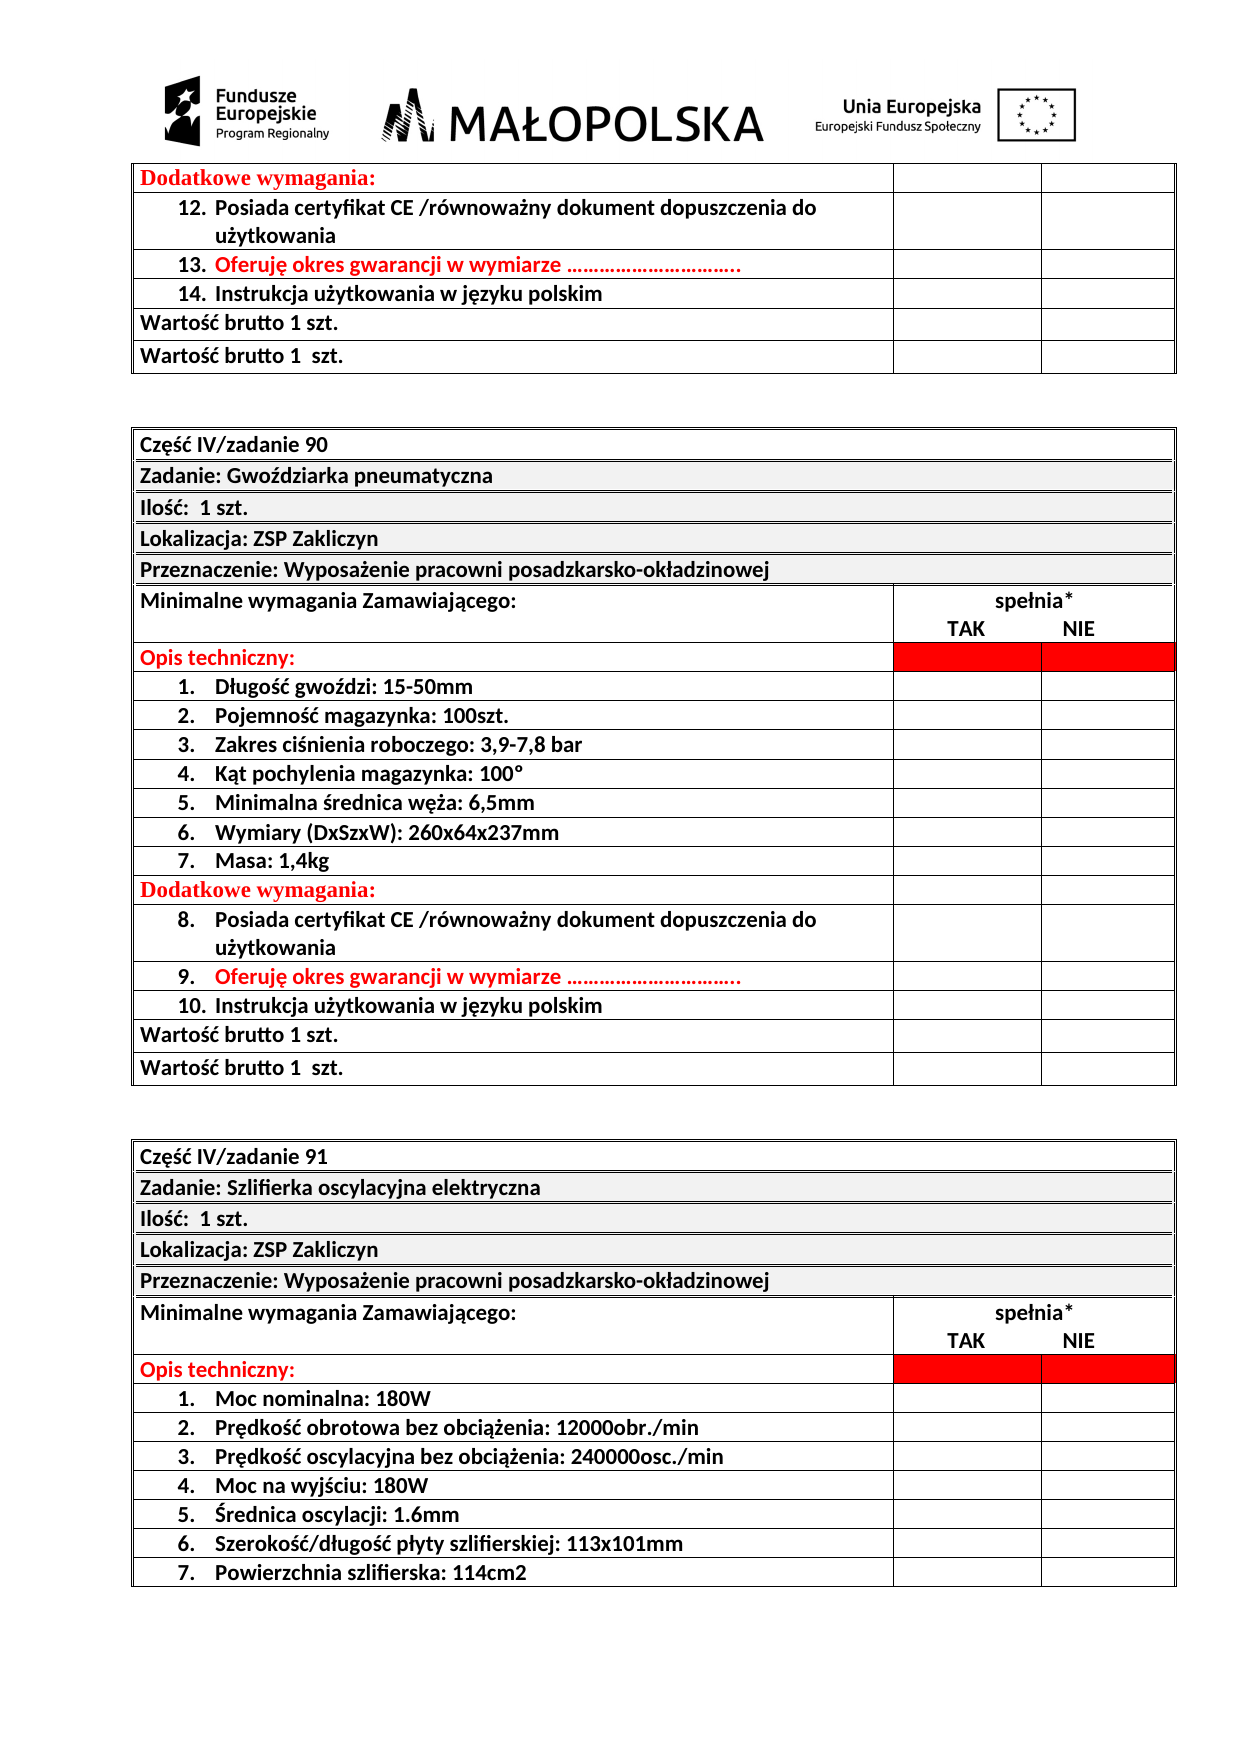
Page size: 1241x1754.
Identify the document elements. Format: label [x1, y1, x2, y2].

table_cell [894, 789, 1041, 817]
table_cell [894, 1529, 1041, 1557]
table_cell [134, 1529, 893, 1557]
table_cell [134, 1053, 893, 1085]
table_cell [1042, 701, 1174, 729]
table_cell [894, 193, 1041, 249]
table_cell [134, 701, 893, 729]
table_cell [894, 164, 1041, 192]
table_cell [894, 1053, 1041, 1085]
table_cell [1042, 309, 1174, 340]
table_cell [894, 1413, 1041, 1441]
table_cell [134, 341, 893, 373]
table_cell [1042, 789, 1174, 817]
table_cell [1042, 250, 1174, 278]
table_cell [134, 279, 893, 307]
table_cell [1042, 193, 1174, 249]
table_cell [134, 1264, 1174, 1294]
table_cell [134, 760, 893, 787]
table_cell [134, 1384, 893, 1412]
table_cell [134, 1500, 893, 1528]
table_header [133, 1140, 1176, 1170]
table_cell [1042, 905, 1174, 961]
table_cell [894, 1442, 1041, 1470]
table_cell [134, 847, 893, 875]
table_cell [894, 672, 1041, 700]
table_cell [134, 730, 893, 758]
picture [147, 59, 1093, 163]
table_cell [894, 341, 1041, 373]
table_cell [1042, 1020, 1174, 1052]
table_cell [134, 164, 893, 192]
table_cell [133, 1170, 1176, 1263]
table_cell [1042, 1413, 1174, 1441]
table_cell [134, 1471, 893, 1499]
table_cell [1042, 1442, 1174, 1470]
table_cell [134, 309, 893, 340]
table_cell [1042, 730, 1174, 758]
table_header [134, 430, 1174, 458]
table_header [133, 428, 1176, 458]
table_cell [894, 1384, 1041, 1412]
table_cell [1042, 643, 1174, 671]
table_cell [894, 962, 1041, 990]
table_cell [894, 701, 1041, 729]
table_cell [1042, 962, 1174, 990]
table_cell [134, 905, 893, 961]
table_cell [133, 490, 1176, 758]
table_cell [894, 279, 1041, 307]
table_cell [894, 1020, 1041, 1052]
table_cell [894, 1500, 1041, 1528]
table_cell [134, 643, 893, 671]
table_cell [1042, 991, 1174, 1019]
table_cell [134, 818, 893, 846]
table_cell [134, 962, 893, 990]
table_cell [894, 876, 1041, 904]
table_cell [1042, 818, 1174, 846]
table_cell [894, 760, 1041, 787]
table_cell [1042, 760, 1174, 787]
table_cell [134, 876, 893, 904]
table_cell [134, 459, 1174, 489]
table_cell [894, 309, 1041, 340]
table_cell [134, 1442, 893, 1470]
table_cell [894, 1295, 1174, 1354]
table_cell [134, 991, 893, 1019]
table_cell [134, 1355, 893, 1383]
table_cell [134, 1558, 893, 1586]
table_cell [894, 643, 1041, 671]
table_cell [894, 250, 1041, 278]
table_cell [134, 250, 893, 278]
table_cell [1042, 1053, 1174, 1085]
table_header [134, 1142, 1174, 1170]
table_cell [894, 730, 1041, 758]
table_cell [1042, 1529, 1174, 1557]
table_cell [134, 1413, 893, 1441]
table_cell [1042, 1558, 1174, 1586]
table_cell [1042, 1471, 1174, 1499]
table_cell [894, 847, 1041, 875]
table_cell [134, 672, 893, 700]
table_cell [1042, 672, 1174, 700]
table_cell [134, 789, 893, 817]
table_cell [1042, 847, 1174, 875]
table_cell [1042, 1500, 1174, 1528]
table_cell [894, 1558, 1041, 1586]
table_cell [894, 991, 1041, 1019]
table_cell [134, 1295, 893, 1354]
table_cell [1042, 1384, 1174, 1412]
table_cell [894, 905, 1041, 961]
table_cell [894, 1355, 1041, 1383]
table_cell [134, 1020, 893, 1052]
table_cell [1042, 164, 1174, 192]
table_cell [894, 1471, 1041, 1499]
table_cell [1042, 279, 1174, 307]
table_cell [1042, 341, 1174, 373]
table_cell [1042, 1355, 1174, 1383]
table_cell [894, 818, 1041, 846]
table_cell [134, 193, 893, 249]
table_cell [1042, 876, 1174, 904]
